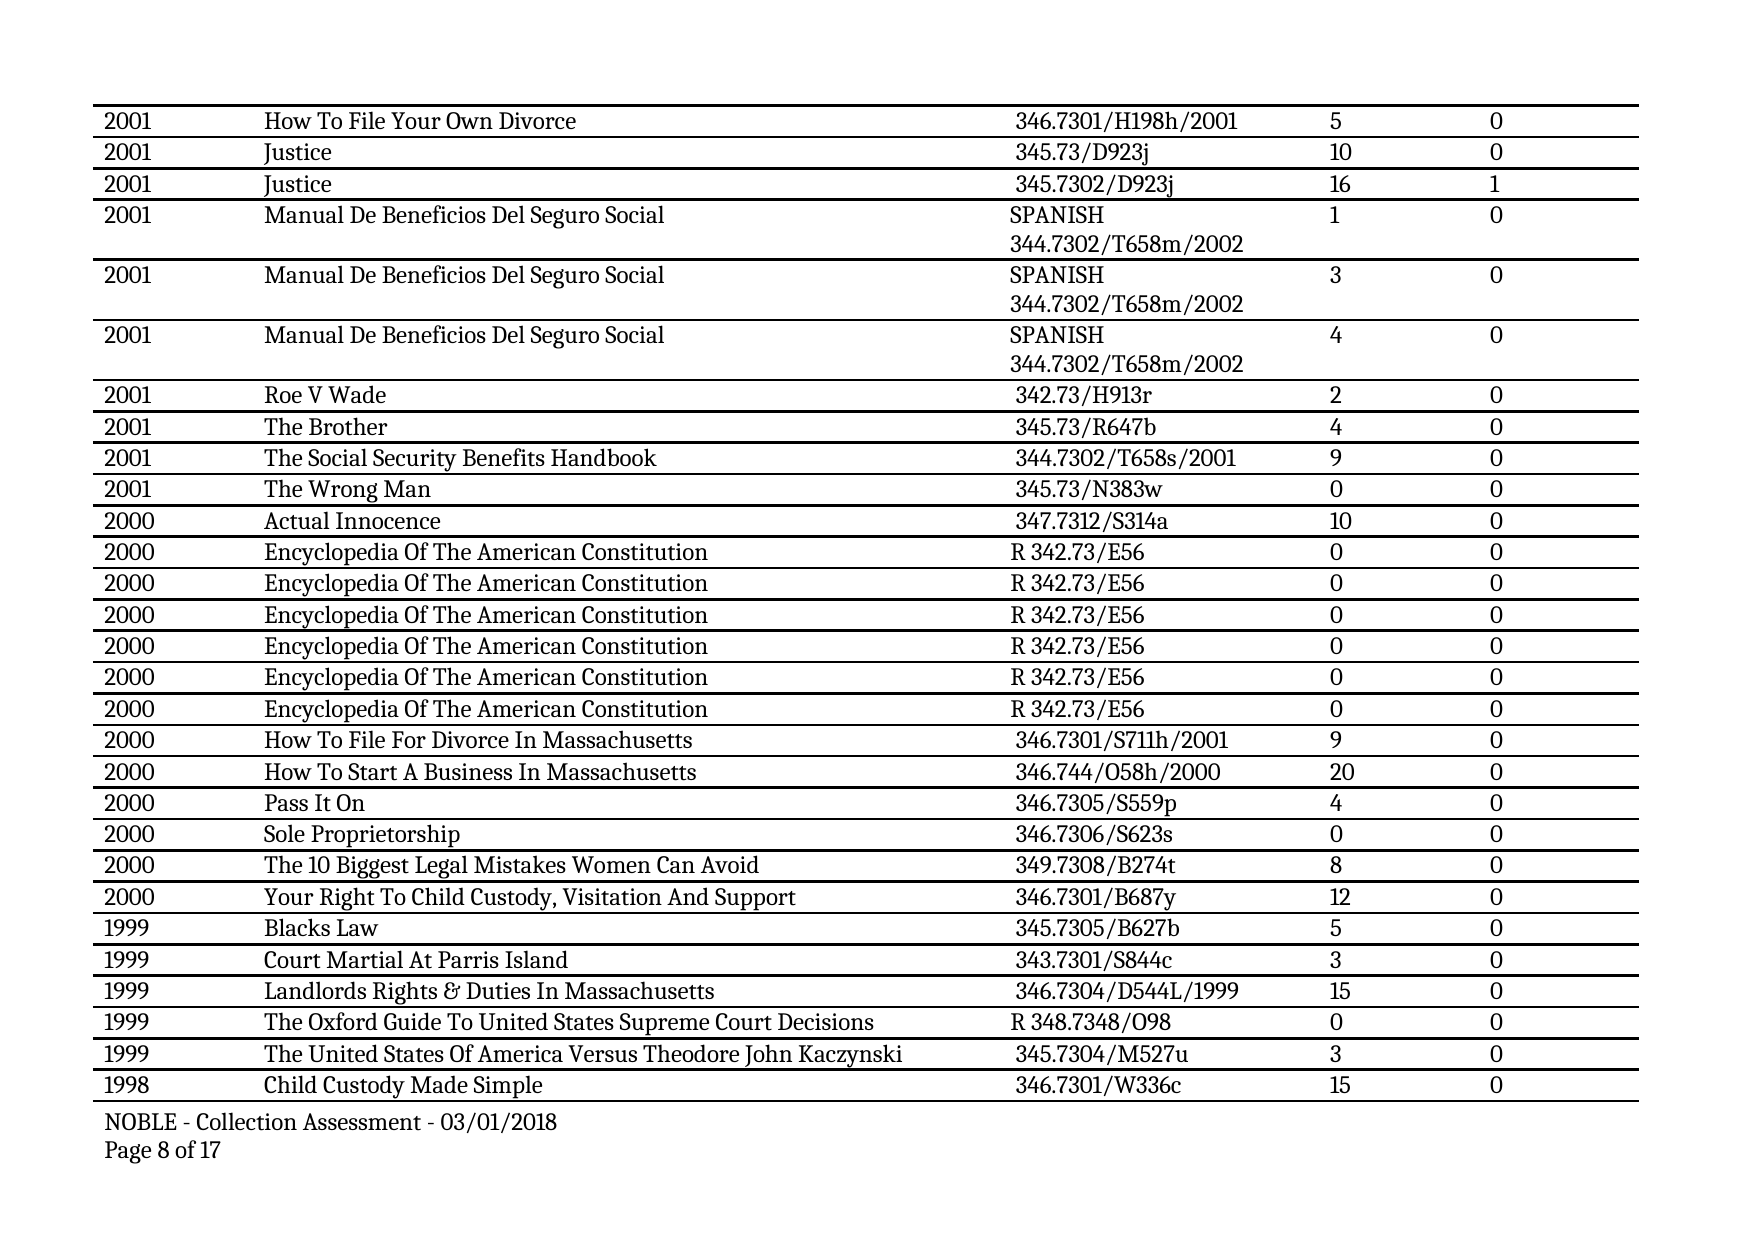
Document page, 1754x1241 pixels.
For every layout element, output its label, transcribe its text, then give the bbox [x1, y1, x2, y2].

table_cell The Social Security Benefits Handbook [253, 444, 999, 473]
table_cell 0 [1479, 852, 1638, 880]
table_cell 2001 [93, 261, 253, 318]
table_cell 5 [1319, 107, 1478, 136]
table_cell Encyclopedia Of The American Constitution [253, 601, 999, 629]
table_cell 0 [1319, 601, 1478, 629]
table_cell 0 [1319, 663, 1478, 692]
table_cell 1998 [93, 1071, 253, 1100]
table_cell 2001 [93, 381, 253, 410]
table_cell 9 [1319, 444, 1478, 473]
table_cell 3 [1319, 261, 1478, 318]
table_cell 0 [1479, 726, 1638, 755]
table_cell 1999 [93, 1008, 253, 1037]
table_cell R 342.73/E56 [999, 538, 1319, 567]
table_cell 0 [1319, 820, 1478, 849]
table_cell 2001 [93, 321, 253, 378]
table_cell 346.7301/S711h/2001 [999, 726, 1319, 755]
table_cell 0 [1479, 663, 1638, 692]
table_cell 1999 [93, 946, 253, 974]
table_cell The United States Of America Versus Theodore John Kaczynski [253, 1040, 999, 1068]
table_cell 2000 [93, 757, 253, 786]
table_cell 1999 [93, 1040, 253, 1068]
table_cell 0 [1479, 789, 1638, 817]
table_cell 2000 [93, 726, 253, 755]
table_cell 2001 [93, 413, 253, 441]
table_cell 0 [1479, 1071, 1638, 1100]
table_cell 1999 [93, 977, 253, 1006]
table_cell 346.7305/S559p [999, 789, 1319, 817]
table_cell 2001 [93, 107, 253, 136]
table_cell 1 [1319, 201, 1478, 258]
table_cell 0 [1319, 632, 1478, 661]
table_cell 1999 [93, 914, 253, 943]
table_cell 0 [1479, 444, 1638, 473]
table_cell 0 [1479, 321, 1638, 378]
table_cell Justice [253, 170, 999, 198]
table_cell R 342.73/E56 [999, 569, 1319, 598]
table_cell R 342.73/E56 [999, 695, 1319, 723]
table_cell 345.73/D923j [999, 138, 1319, 167]
table_cell 349.7308/B274t [999, 852, 1319, 880]
table_cell The Brother [253, 413, 999, 441]
table_cell 2000 [93, 538, 253, 567]
table_cell 4 [1319, 413, 1478, 441]
table_cell 5 [1319, 914, 1478, 943]
table_cell 2001 [93, 170, 253, 198]
table_cell SPANISH 344.7302/T658m/2002 [999, 201, 1319, 258]
table_cell 0 [1479, 1040, 1638, 1068]
table_cell 0 [1479, 569, 1638, 598]
table_cell 0 [1479, 695, 1638, 723]
table_cell 346.7306/S623s [999, 820, 1319, 849]
table_cell 15 [1319, 1071, 1478, 1100]
table_cell 346.7301/W336c [999, 1071, 1319, 1100]
table_cell 0 [1479, 413, 1638, 441]
table_cell 0 [1479, 538, 1638, 567]
table_cell 2001 [93, 444, 253, 473]
table_cell 2000 [93, 883, 253, 912]
table_cell Pass It On [253, 789, 999, 817]
table_cell The Wrong Man [253, 475, 999, 504]
table_cell Landlords Rights & Duties In Massachusetts [253, 977, 999, 1006]
table_cell 347.7312/S314a [999, 507, 1319, 535]
table_cell 0 [1319, 475, 1478, 504]
table_cell Justice [253, 138, 999, 167]
table_cell 3 [1319, 946, 1478, 974]
table_cell 0 [1479, 138, 1638, 167]
table_cell 0 [1479, 977, 1638, 1006]
table_cell 2001 [93, 201, 253, 258]
table_cell 2 [1319, 381, 1478, 410]
table_cell 0 [1479, 261, 1638, 318]
table_cell Encyclopedia Of The American Constitution [253, 569, 999, 598]
table_cell 345.7304/M527u [999, 1040, 1319, 1068]
table_cell 346.744/O58h/2000 [999, 757, 1319, 786]
table_cell 0 [1479, 946, 1638, 974]
table_cell R 348.7348/O98 [999, 1008, 1319, 1037]
table_cell 346.7301/B687y [999, 883, 1319, 912]
table_cell 2000 [93, 632, 253, 661]
table_cell 20 [1319, 757, 1478, 786]
table_cell 4 [1319, 321, 1478, 378]
table_cell 0 [1319, 695, 1478, 723]
table_cell 15 [1319, 977, 1478, 1006]
table_cell R 342.73/E56 [999, 663, 1319, 692]
table_cell SPANISH 344.7302/T658m/2002 [999, 321, 1319, 378]
table_cell 345.73/N383w [999, 475, 1319, 504]
table_cell 3 [1319, 1040, 1478, 1068]
table_cell 0 [1479, 632, 1638, 661]
table_cell 0 [1479, 757, 1638, 786]
table_cell 344.7302/T658s/2001 [999, 444, 1319, 473]
table_cell SPANISH 344.7302/T658m/2002 [999, 261, 1319, 318]
table_cell 0 [1479, 883, 1638, 912]
table_cell 2000 [93, 820, 253, 849]
table_cell 4 [1319, 789, 1478, 817]
table_cell 2000 [93, 852, 253, 880]
table_cell 16 [1319, 170, 1478, 198]
table_cell 343.7301/S844c [999, 946, 1319, 974]
table_cell 0 [1479, 601, 1638, 629]
table_cell The 10 Biggest Legal Mistakes Women Can Avoid [253, 852, 999, 880]
table_cell How To File For Divorce In Massachusetts [253, 726, 999, 755]
table_cell 12 [1319, 883, 1478, 912]
table_cell Encyclopedia Of The American Constitution [253, 695, 999, 723]
table_cell 2001 [93, 138, 253, 167]
table_cell Actual Innocence [253, 507, 999, 535]
table_cell 345.7302/D923j [999, 170, 1319, 198]
table_cell How To File Your Own Divorce [253, 107, 999, 136]
table_cell 2000 [93, 789, 253, 817]
table_cell 8 [1319, 852, 1478, 880]
table_cell 0 [1319, 538, 1478, 567]
table_cell Manual De Beneficios Del Seguro Social [253, 321, 999, 378]
table_cell 0 [1479, 820, 1638, 849]
table_cell Encyclopedia Of The American Constitution [253, 663, 999, 692]
table_cell The Oxford Guide To United States Supreme Court Decisions [253, 1008, 999, 1037]
table_cell 2000 [93, 569, 253, 598]
table_cell 342.73/H913r [999, 381, 1319, 410]
table_cell R 342.73/E56 [999, 632, 1319, 661]
table_cell Roe V Wade [253, 381, 999, 410]
table_cell 10 [1319, 507, 1478, 535]
table_cell Sole Proprietorship [253, 820, 999, 849]
table_cell Your Right To Child Custody, Visitation And Support [253, 883, 999, 912]
table_cell 2000 [93, 507, 253, 535]
table_cell 2000 [93, 695, 253, 723]
table_cell 2000 [93, 663, 253, 692]
table_cell 2000 [93, 601, 253, 629]
table_cell 0 [1319, 1008, 1478, 1037]
table_cell R 342.73/E56 [999, 601, 1319, 629]
table_cell 0 [1479, 507, 1638, 535]
table_cell 1 [1479, 170, 1638, 198]
table_cell 0 [1479, 201, 1638, 258]
table_cell Child Custody Made Simple [253, 1071, 999, 1100]
table_cell 0 [1479, 914, 1638, 943]
table_cell Court Martial At Parris Island [253, 946, 999, 974]
table_cell Encyclopedia Of The American Constitution [253, 632, 999, 661]
table_cell 0 [1319, 569, 1478, 598]
table_cell 10 [1319, 138, 1478, 167]
table_cell 346.7304/D544L/1999 [999, 977, 1319, 1006]
table_cell Encyclopedia Of The American Constitution [253, 538, 999, 567]
table_cell 0 [1479, 107, 1638, 136]
table_cell 9 [1319, 726, 1478, 755]
table_cell 0 [1479, 475, 1638, 504]
table_cell 0 [1479, 1008, 1638, 1037]
table_cell 345.7305/B627b [999, 914, 1319, 943]
table_cell Manual De Beneficios Del Seguro Social [253, 201, 999, 258]
table_cell Manual De Beneficios Del Seguro Social [253, 261, 999, 318]
table_cell 345.73/R647b [999, 413, 1319, 441]
table_cell 346.7301/H198h/2001 [999, 107, 1319, 136]
table_cell 2001 [93, 475, 253, 504]
table_cell How To Start A Business In Massachusetts [253, 757, 999, 786]
table_cell 0 [1479, 381, 1638, 410]
table_cell Blacks Law [253, 914, 999, 943]
